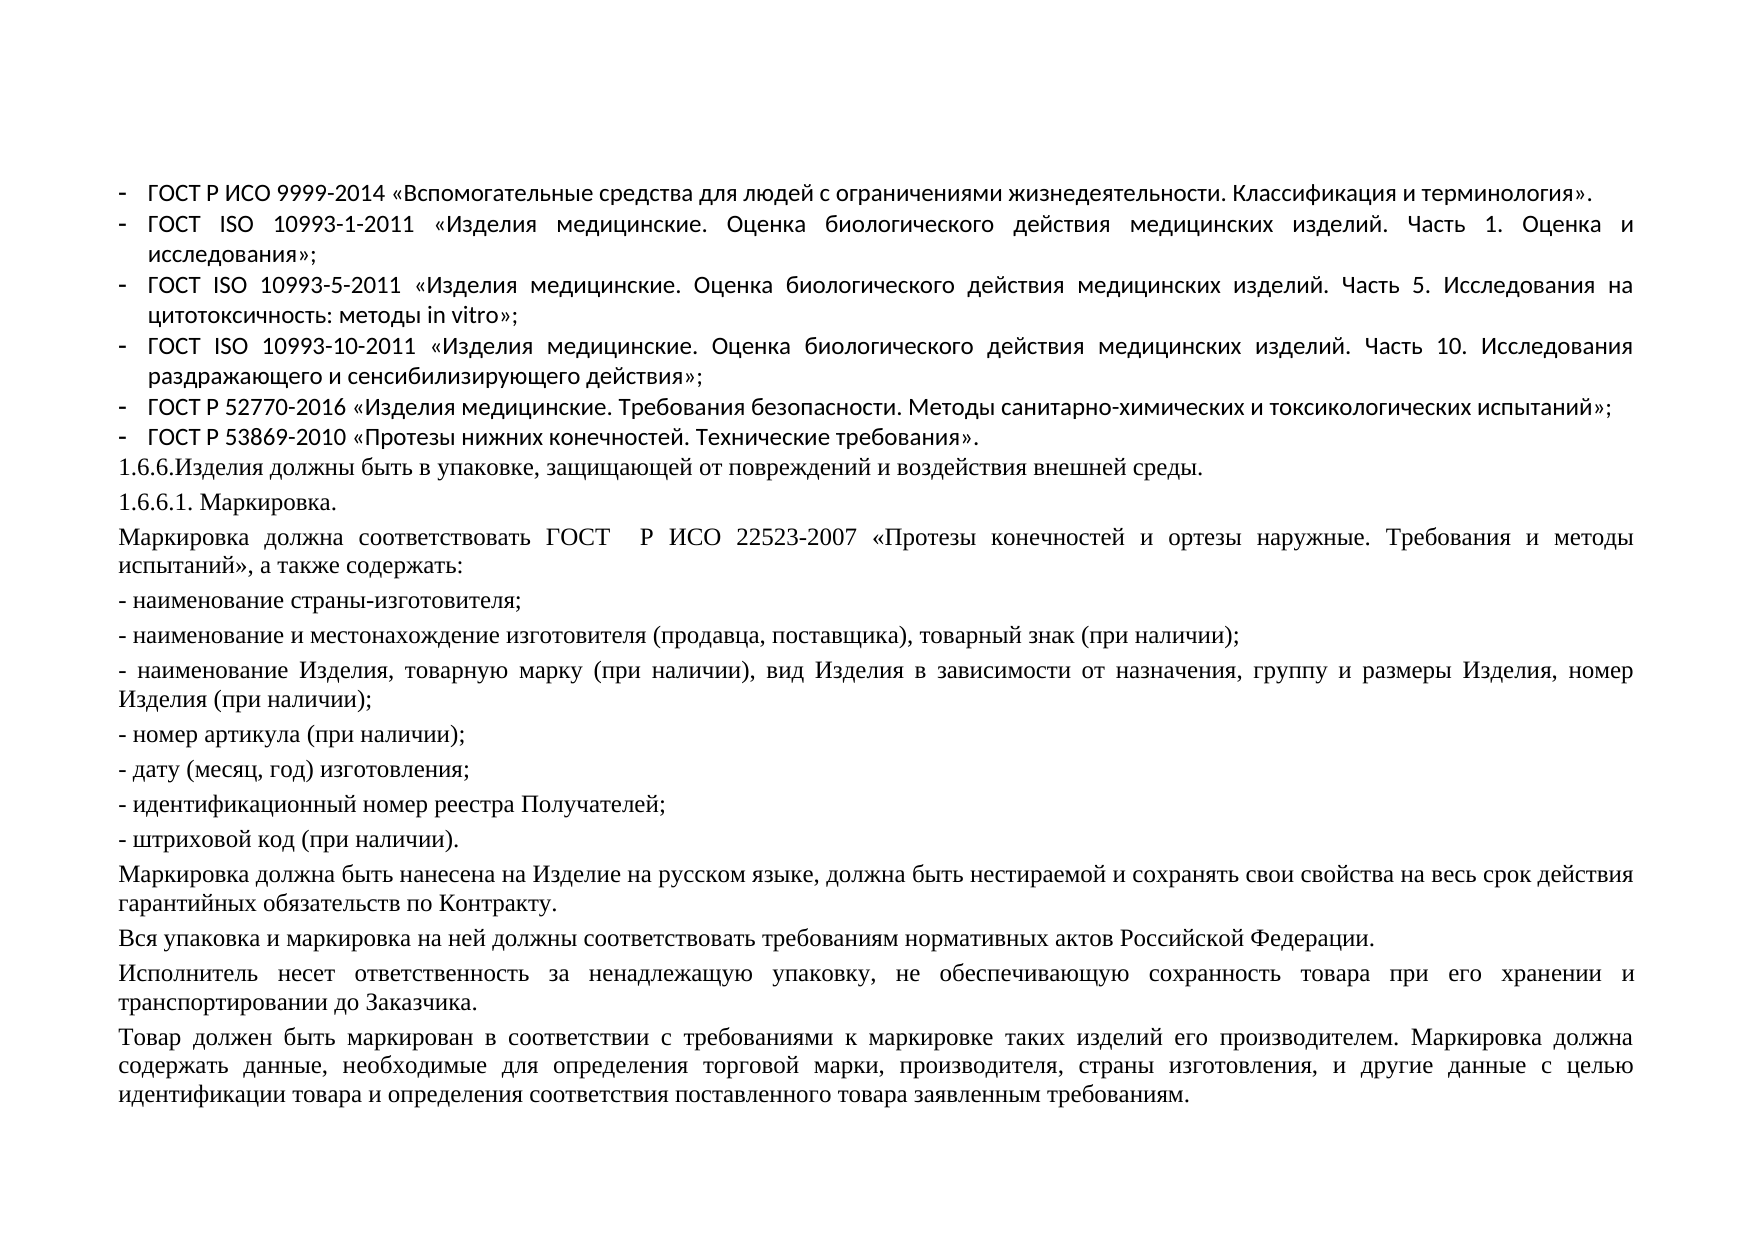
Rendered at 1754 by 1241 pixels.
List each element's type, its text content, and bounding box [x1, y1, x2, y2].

text Маркировка должна быть нанесена на Изделие на русском языке, должна быть нестираемой и сохранять свои свойства на весь срок действия гарантийных обязательств по Контракту. [118, 859, 1636, 917]
text - наименование страны-изготовителя; [118, 586, 1636, 614]
text 1.6.6.1. Маркировка. [118, 487, 1636, 516]
text Вся упаковка и маркировка на ней должны соответствовать требованиям нормативных актов Российской Федерации. [118, 923, 1636, 952]
text Товар должен быть маркирован в соответствии с требованиями к маркировке таких изделий его производителем. Маркировка должна содержать данные, необходимые для определения торговой марки, производителя, страны изготовления, и другие данные с целью идентификации товара и определения соответствия поставленного товара заявленным требованиям. [118, 1022, 1636, 1108]
text - наименование Изделия, товарную марку (при наличии), вид Изделия в зависимости от назначения, группу и размеры Изделия, номер Изделия (при наличии); [118, 656, 1636, 713]
list ГОСТ Р ИСО 9999-2014 «Вспомогательные средства для людей с ограничениями жизнедеятельности. Классификация и терминология». [118, 177, 1636, 208]
list ГОСТ ISO 10993-1-2011 «Изделия медицинские. Оценка биологического действия медицинских изделий. Часть 1. Оценка и исследования»; [118, 208, 1636, 269]
text - идентификационный номер реестра Получателей; [118, 789, 1636, 818]
list ГОСТ Р 53869-2010 «Протезы нижних конечностей. Технические требования». [118, 421, 1636, 452]
text - наименование и местонахождение изготовителя (продавца, поставщика), товарный знак (при наличии); [118, 621, 1636, 649]
text 1.6.6.Изделия должны быть в упаковке, защищающей от повреждений и воздействия внешней среды. [118, 452, 1636, 481]
text Маркировка должна соответствовать ГОСТ Р ИСО 22523-2007 «Протезы конечностей и ортезы наружные. Требования и методы испытаний», а также содержать: [118, 522, 1636, 579]
text - штриховой код (при наличии). [118, 824, 1636, 853]
text - дату (месяц, год) изготовления; [118, 754, 1636, 783]
text - номер артикула (при наличии); [118, 719, 1636, 748]
text Исполнитель несет ответственность за ненадлежащую упаковку, не обеспечивающую сохранность товара при его хранении и транспортировании до Заказчика. [118, 958, 1636, 1016]
list ГОСТ Р 52770-2016 «Изделия медицинские. Требования безопасности. Методы санитарно-химических и токсикологических испытаний»; [118, 391, 1636, 421]
